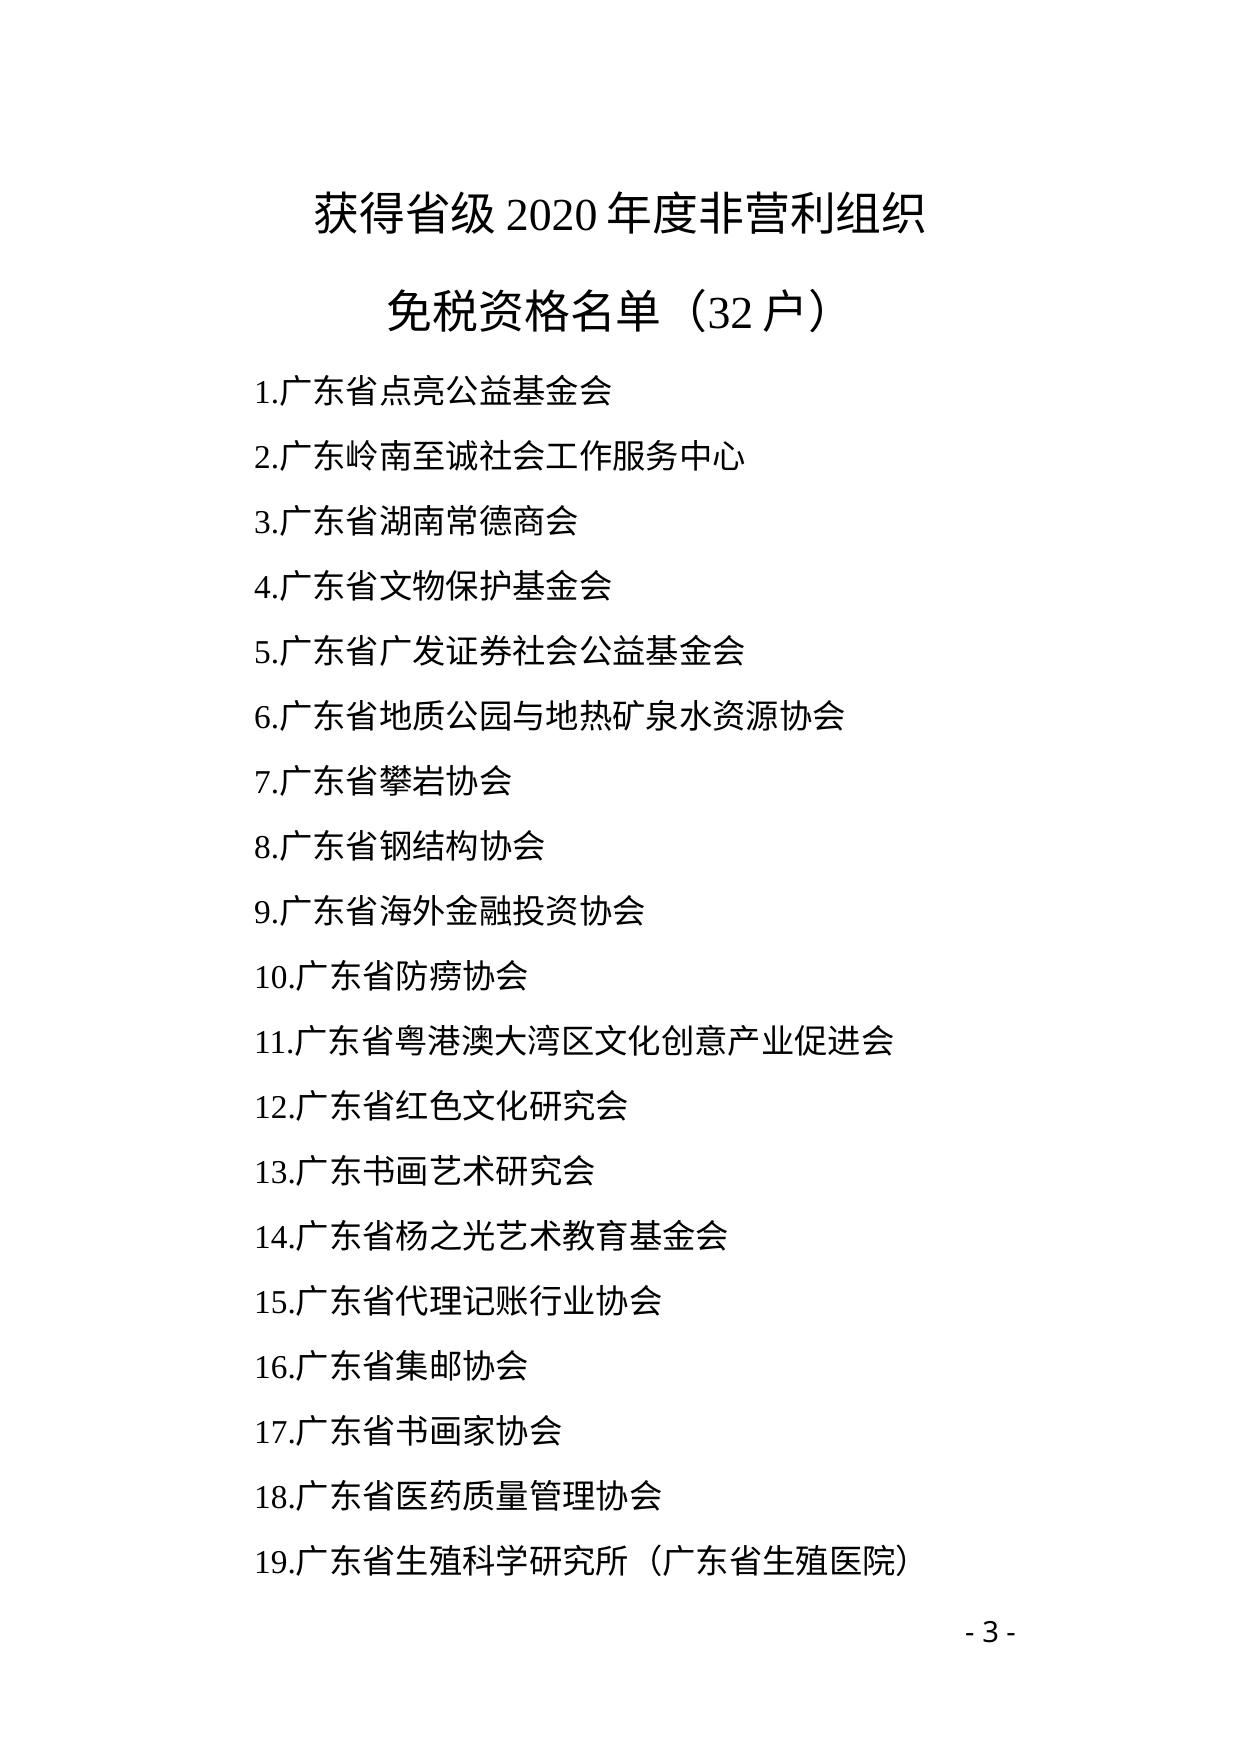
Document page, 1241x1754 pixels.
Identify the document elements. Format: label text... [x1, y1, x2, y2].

list 8.广东省钢结构协会 [254, 812, 1053, 877]
text 获得省级2020年度非营利组织 [187, 162, 1053, 259]
list 16.广东省集邮协会 [254, 1332, 1053, 1397]
list 17.广东省书画家协会 [254, 1397, 1053, 1462]
list 3.广东省湖南常德商会 [254, 487, 1053, 552]
list 5.广东省广发证券社会公益基金会 [254, 617, 1053, 682]
list 11.广东省粤港澳大湾区文化创意产业促进会 [254, 1007, 1053, 1072]
list 6.广东省地质公园与地热矿泉水资源协会 [254, 682, 1053, 747]
list 7.广东省攀岩协会 [254, 747, 1053, 812]
list 4.广东省文物保护基金会 [254, 552, 1053, 617]
text 免税资格名单（32户） [187, 259, 1053, 357]
list 19.广东省生殖科学研究所（广东省生殖医院） [254, 1527, 1053, 1592]
list 18.广东省医药质量管理协会 [254, 1462, 1053, 1527]
list 13.广东书画艺术研究会 [254, 1137, 1053, 1202]
list 15.广东省代理记账行业协会 [254, 1267, 1053, 1332]
list 12.广东省红色文化研究会 [254, 1072, 1053, 1137]
list 2.广东岭南至诚社会工作服务中心 [254, 422, 1053, 487]
list 1.广东省点亮公益基金会 [254, 357, 1053, 422]
list 14.广东省杨之光艺术教育基金会 [254, 1202, 1053, 1267]
list 10.广东省防痨协会 [254, 942, 1053, 1007]
list 9.广东省海外金融投资协会 [254, 877, 1053, 942]
